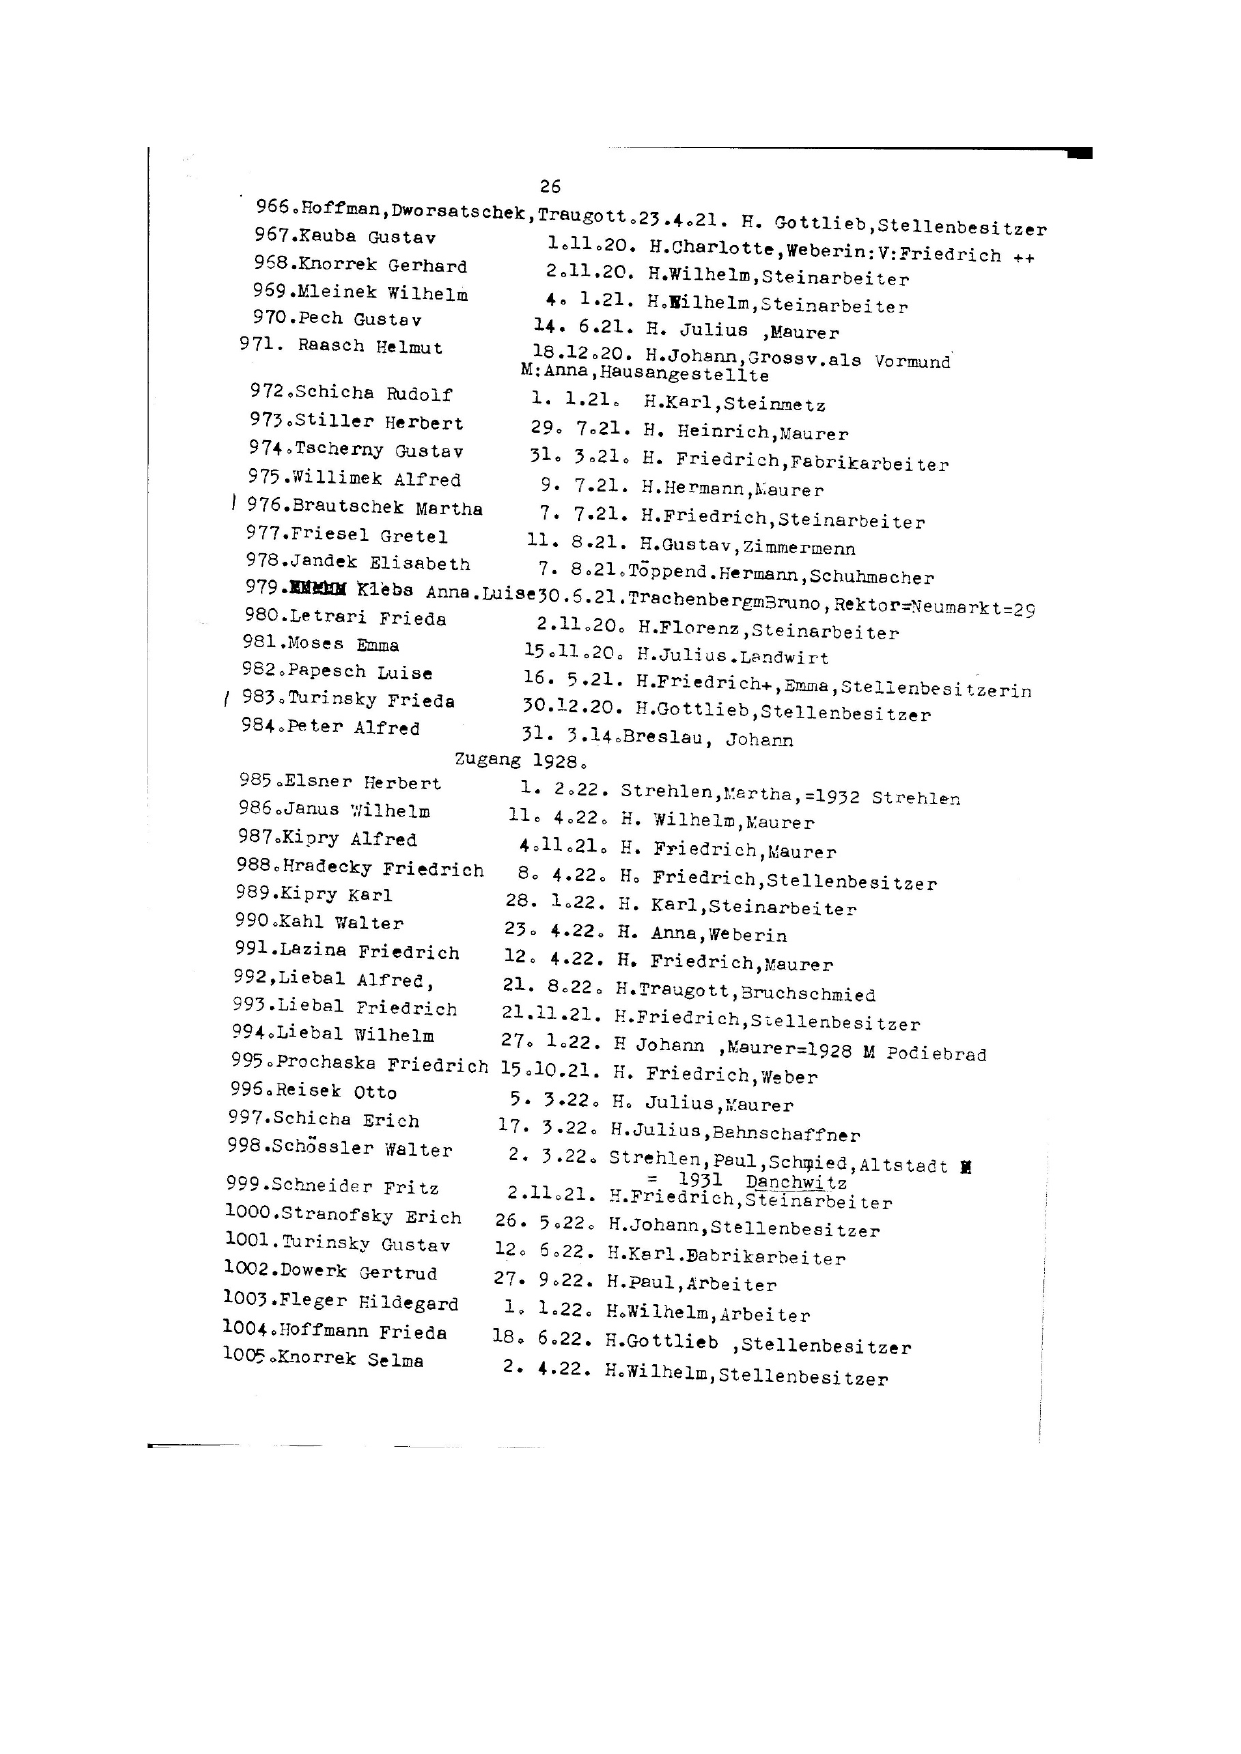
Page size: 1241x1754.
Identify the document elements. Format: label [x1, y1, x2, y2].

picture [147, 147, 1093, 1448]
